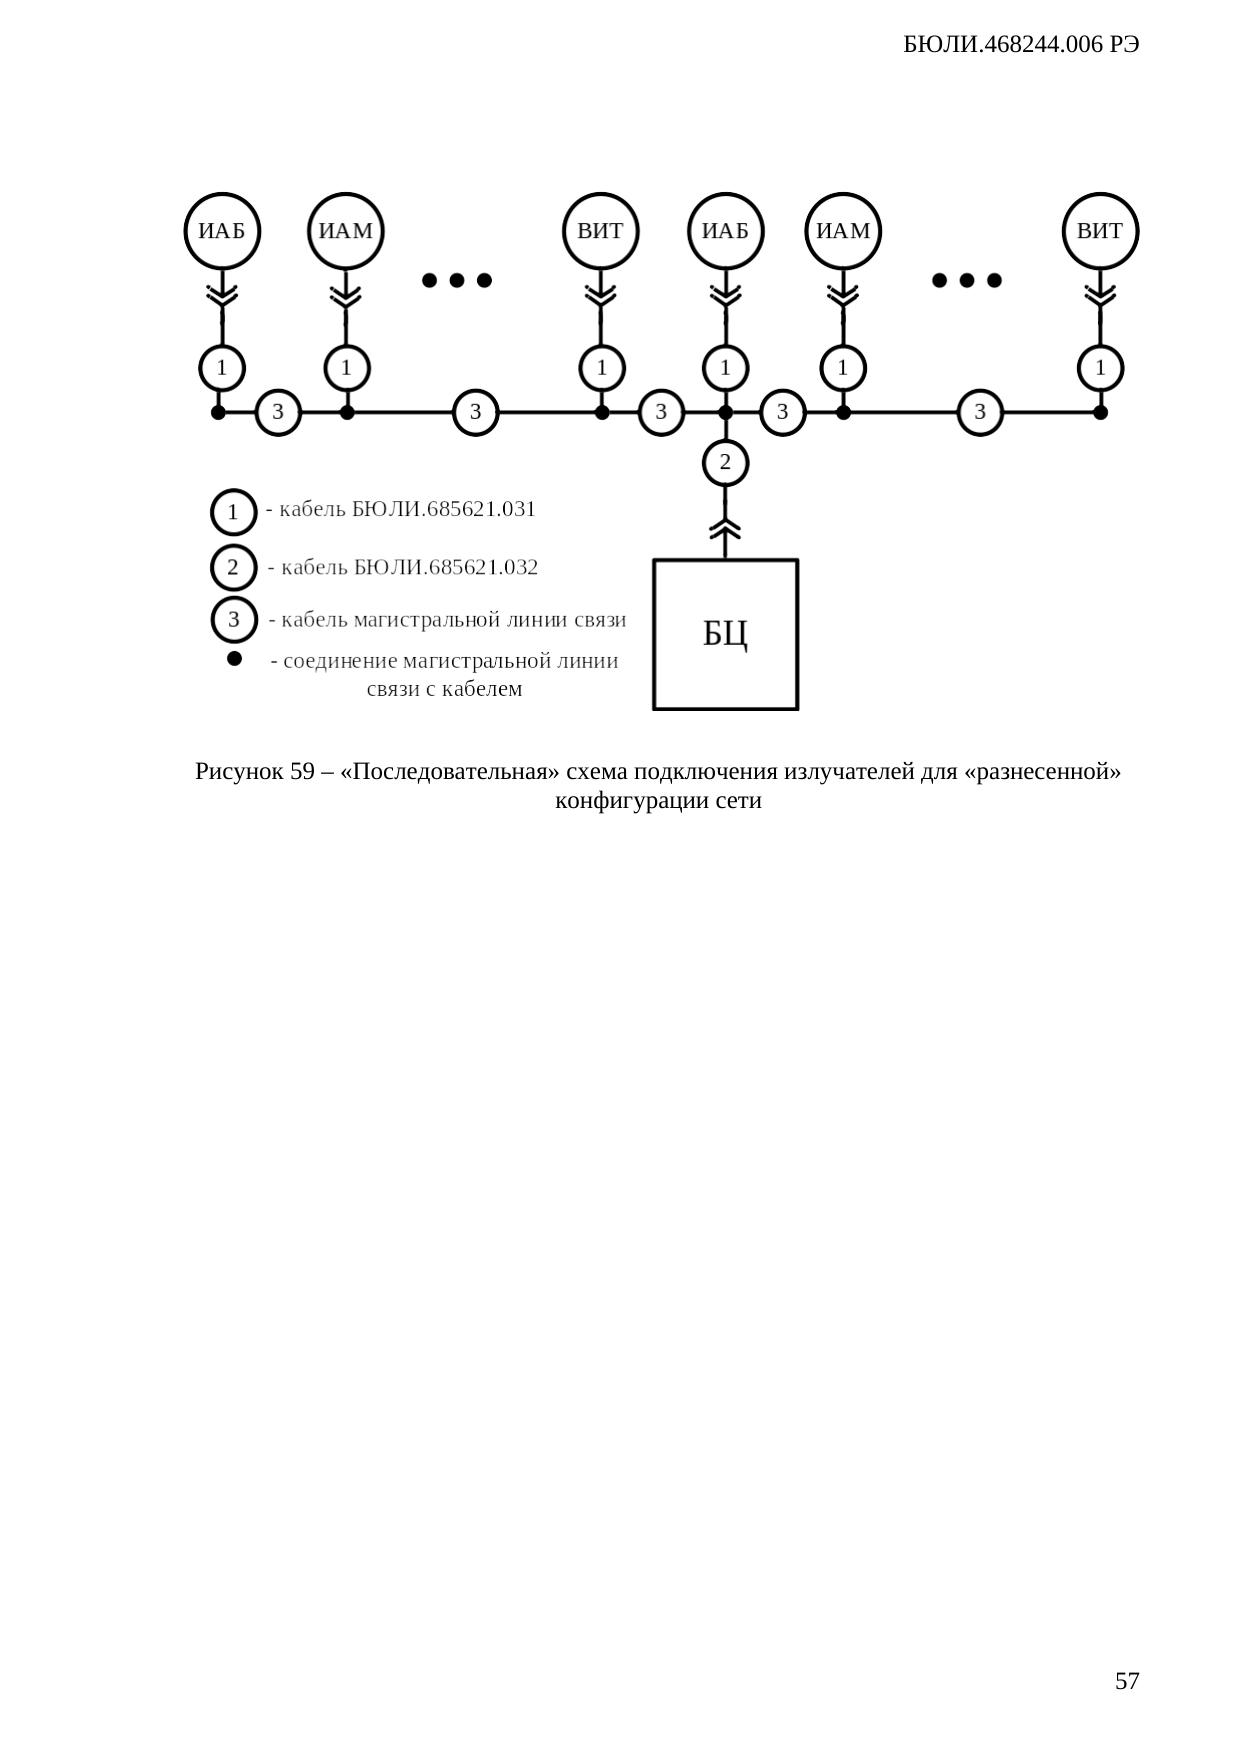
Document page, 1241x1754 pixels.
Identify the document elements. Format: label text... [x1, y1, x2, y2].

text Рисунок 59 – «Последовательная» схема подключения излучателей для «разнесенной» конфигурации сети [177, 756, 1140, 813]
